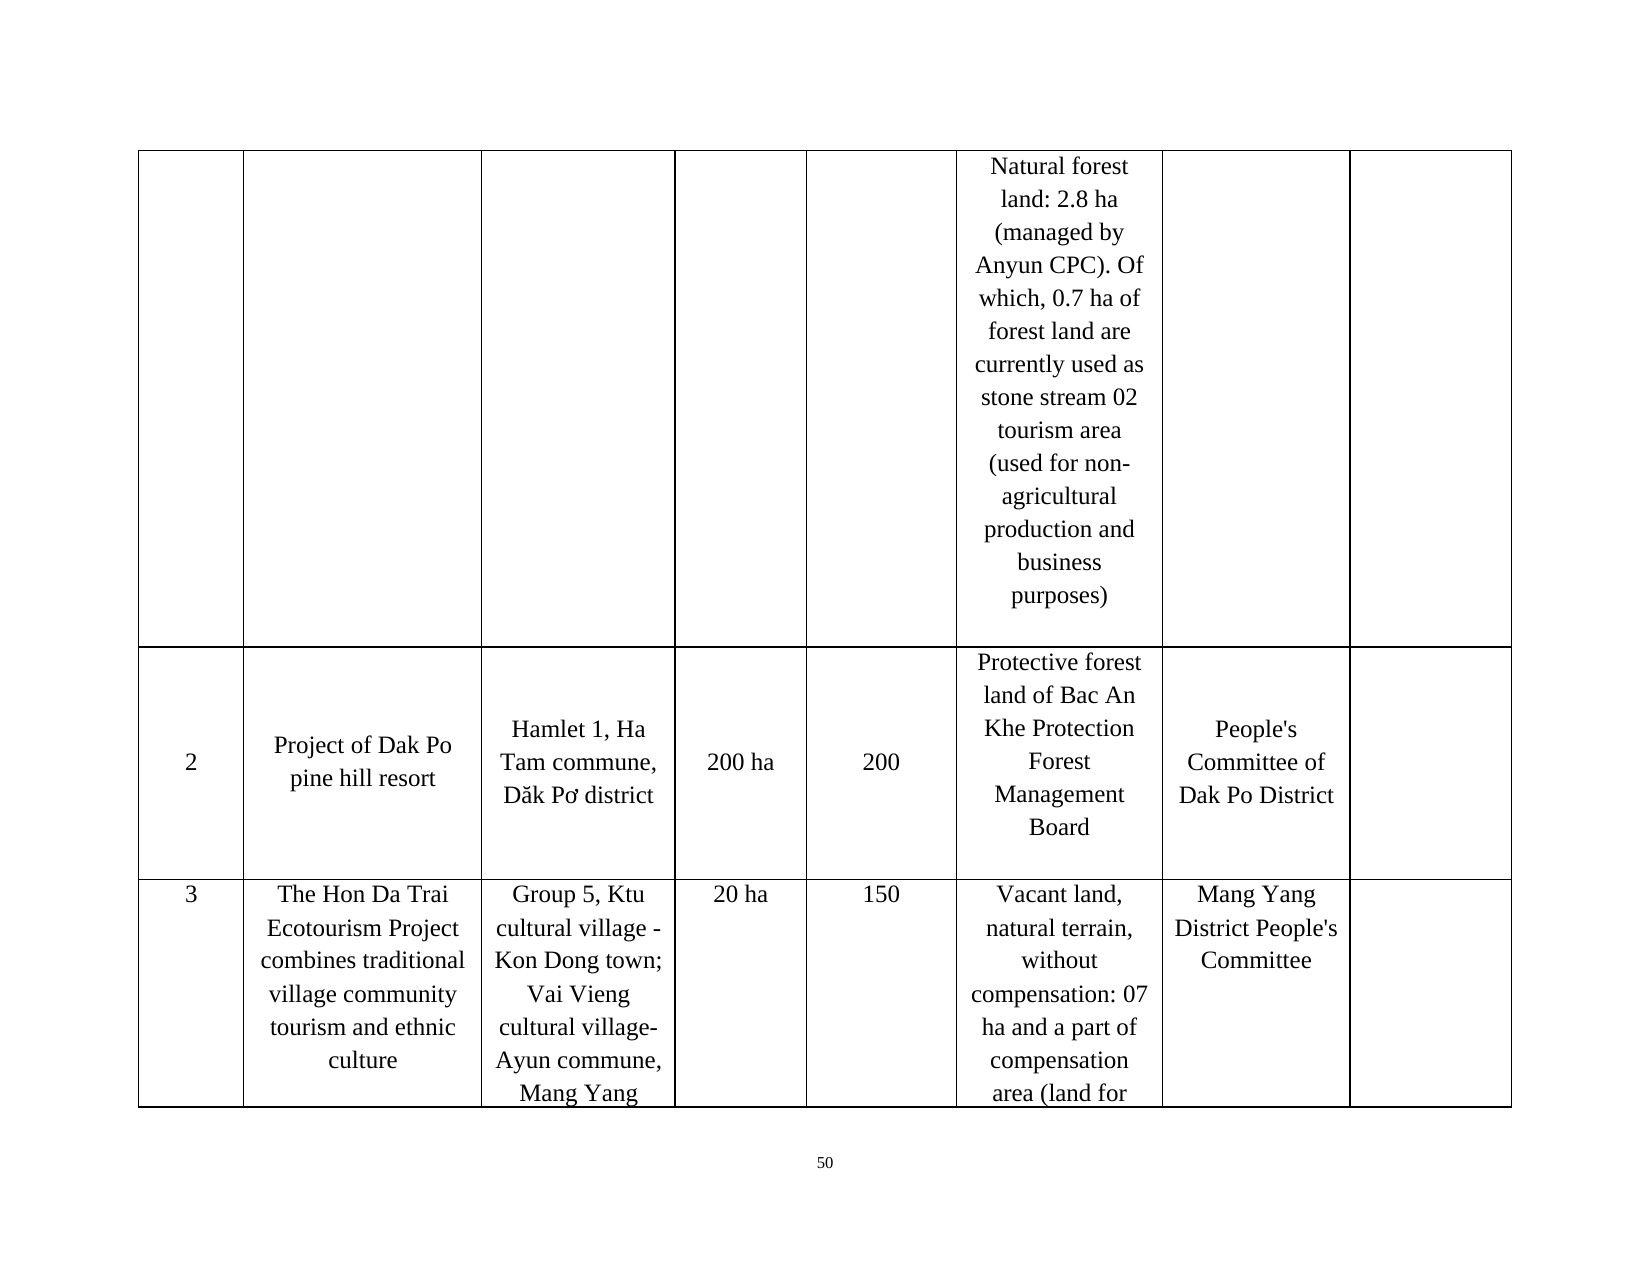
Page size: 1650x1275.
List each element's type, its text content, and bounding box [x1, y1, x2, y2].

table_cell 3 [139, 880, 243, 1106]
table_cell 200 [807, 648, 956, 878]
table_cell Project of Dak Po pine hill resort [244, 648, 481, 878]
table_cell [482, 880, 674, 1106]
table_cell [1163, 151, 1349, 646]
table_cell 200 ha [676, 648, 806, 878]
table_cell [1351, 880, 1511, 1106]
table_cell 150 [807, 880, 956, 1106]
table_cell People's Committee of Dak Po District [1163, 648, 1349, 878]
table_cell [482, 151, 674, 646]
table_cell [139, 151, 243, 646]
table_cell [1163, 880, 1349, 1106]
table_cell [1351, 648, 1511, 878]
table_cell [1351, 151, 1511, 646]
table_cell [676, 151, 806, 646]
table_cell Natural forest land: 2.8 ha (managed by Anyun CPC). Of which, 0.7 ha of forest land are currently used as stone stream 02 tourism area (used for non-agricultural production and business purposes) [957, 151, 1162, 646]
table_cell [807, 151, 956, 646]
table_cell 20 ha [676, 880, 806, 1106]
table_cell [957, 880, 1162, 1106]
table_cell [244, 151, 481, 646]
table_cell Hamlet 1, Ha Tam commune, Dăk Pơ district [482, 648, 674, 878]
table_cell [244, 880, 481, 1106]
table_cell 2 [139, 648, 243, 878]
table_cell Protective forest land of Bac An Khe Protection Forest Management Board [957, 648, 1162, 878]
